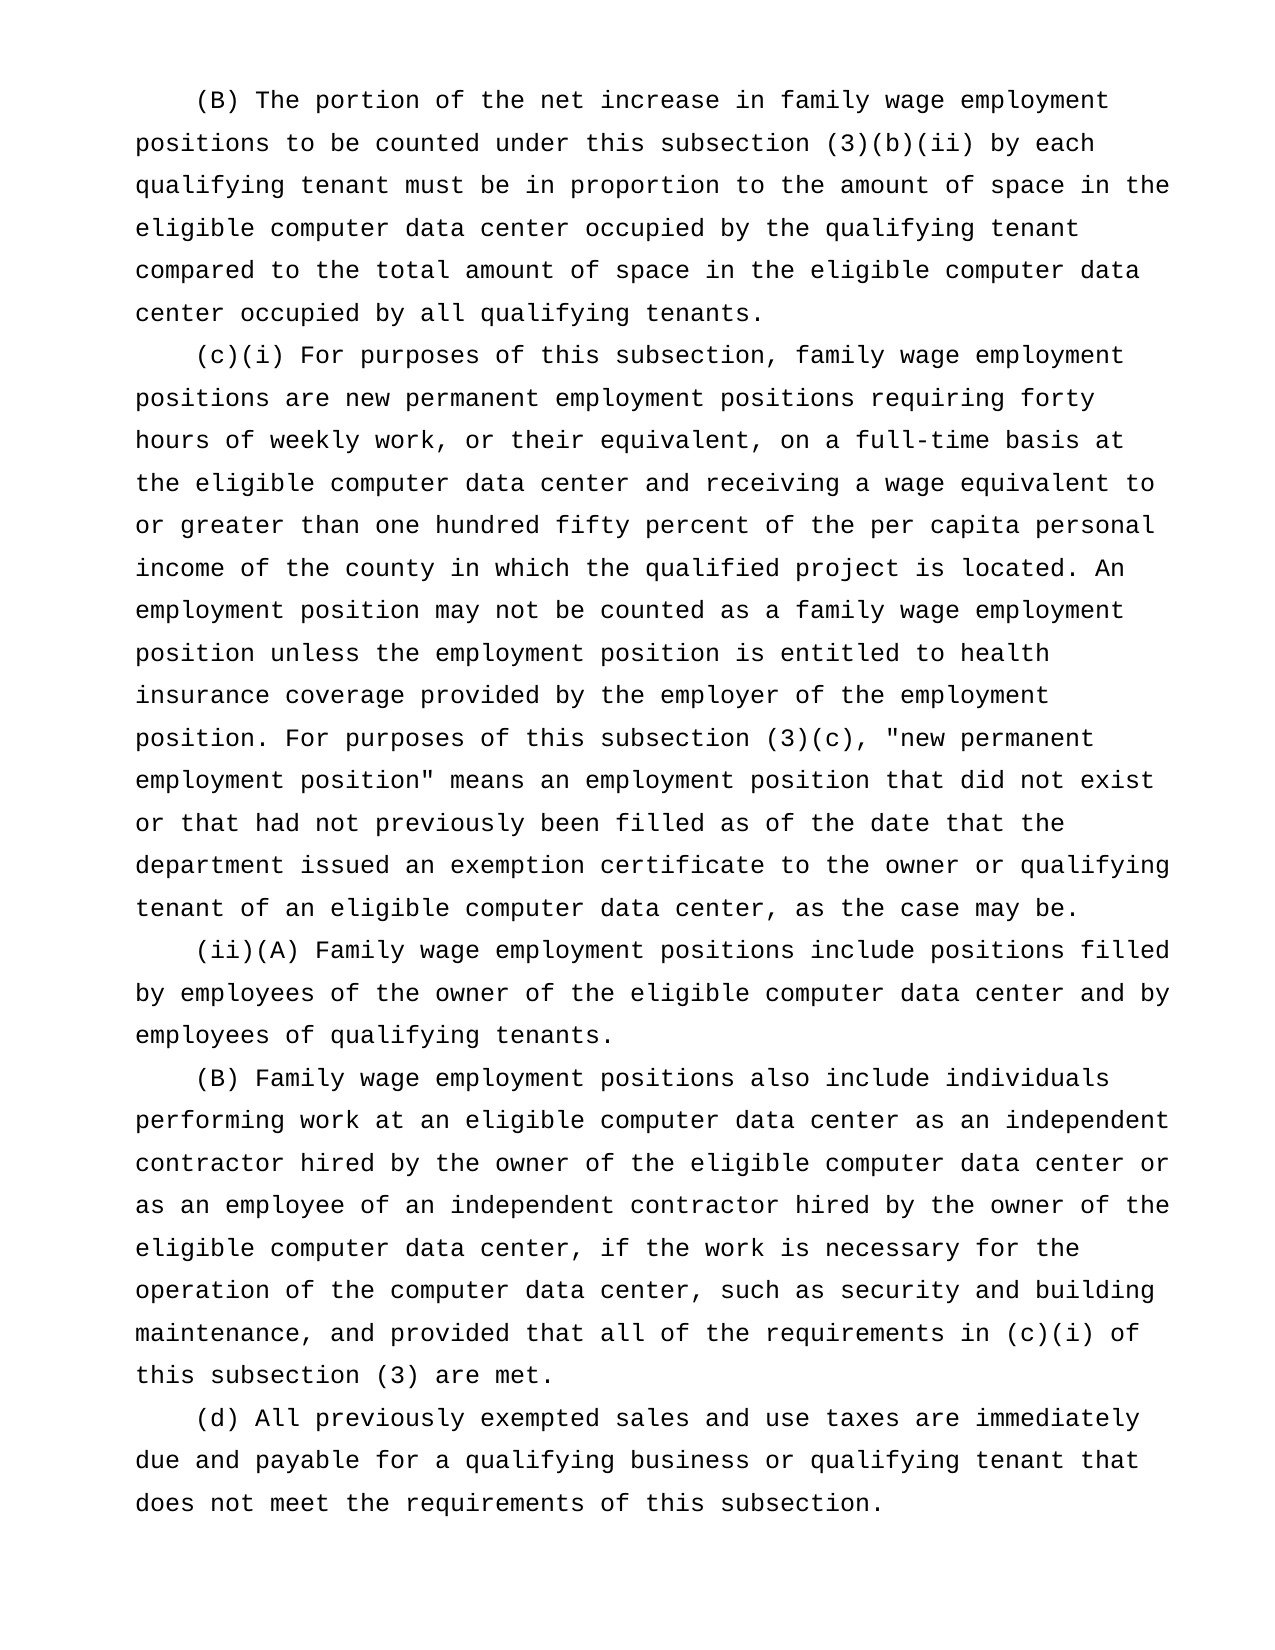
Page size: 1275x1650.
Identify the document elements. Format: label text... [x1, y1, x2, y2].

text (d) All previously exempted sales and use taxes are immediately due and payable for a qualifying business or qualifying tenant that does not meet the requirements of this subsection. [135, 1392, 1170, 1520]
text (c)(i) For purposes of this subsection, family wage employment positions are new permanent employment positions requiring forty hours of weekly work, or their equivalent, on a full-time basis at the eligible computer data center and receiving a wage equivalent to or greater than one hundred fifty percent of the per capita personal income of the county in which the qualified project is located. An employment position may not be counted as a family wage employment position unless the employment position is entitled to health insurance coverage provided by the employer of the employment position. For purposes of this subsection (3)(c), "new permanent employment position" means an employment position that did not exist or that had not previously been filled as of the date that the department issued an exemption certificate to the owner or qualifying tenant of an eligible computer data center, as the case may be. [135, 330, 1170, 925]
text (B) The portion of the net increase in family wage employment positions to be counted under this subsection (3)(b)(ii) by each qualifying tenant must be in proportion to the amount of space in the eligible computer data center occupied by the qualifying tenant compared to the total amount of space in the eligible computer data center occupied by all qualifying tenants. [135, 75, 1170, 330]
text (B) Family wage employment positions also include individuals performing work at an eligible computer data center as an independent contractor hired by the owner of the eligible computer data center or as an employee of an independent contractor hired by the owner of the eligible computer data center, if the work is necessary for the operation of the computer data center, such as security and building maintenance, and provided that all of the requirements in (c)(i) of this subsection (3) are met. [135, 1052, 1170, 1392]
text (ii)(A) Family wage employment positions include positions filled by employees of the owner of the eligible computer data center and by employees of qualifying tenants. [135, 925, 1170, 1052]
